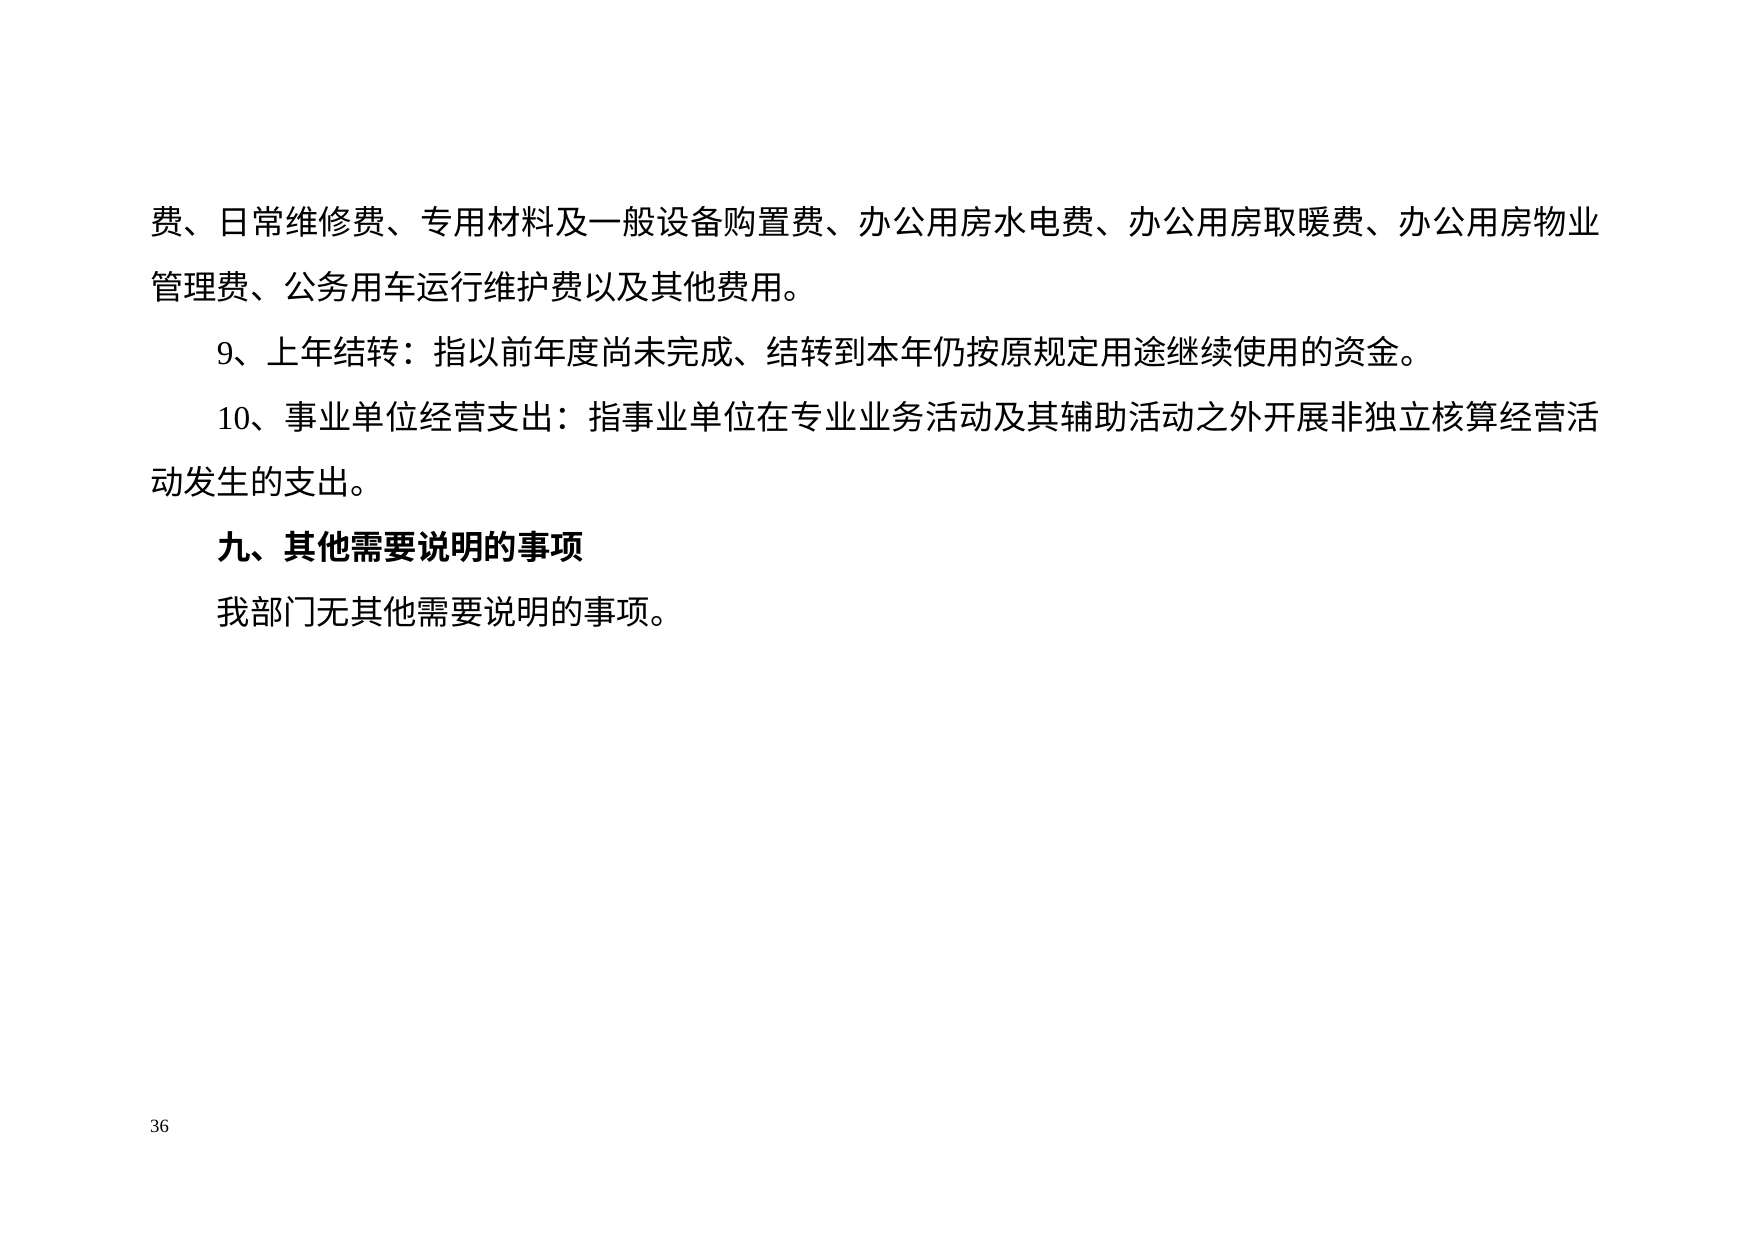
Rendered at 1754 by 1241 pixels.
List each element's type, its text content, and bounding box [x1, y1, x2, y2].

text 9、上年结转：指以前年度尚未完成、结转到本年仍按原规定用途继续使用的资金。 [150, 317, 1604, 382]
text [150, 187, 1604, 317]
text 我部门无其他需要说明的事项。 [150, 577, 1604, 642]
text 10、事业单位经营支出：指事业单位在专业业务活动及其辅助活动之外开展非独立核算经营活动发生的支出。 [150, 382, 1604, 512]
text 九、其他需要说明的事项 [150, 512, 1604, 577]
